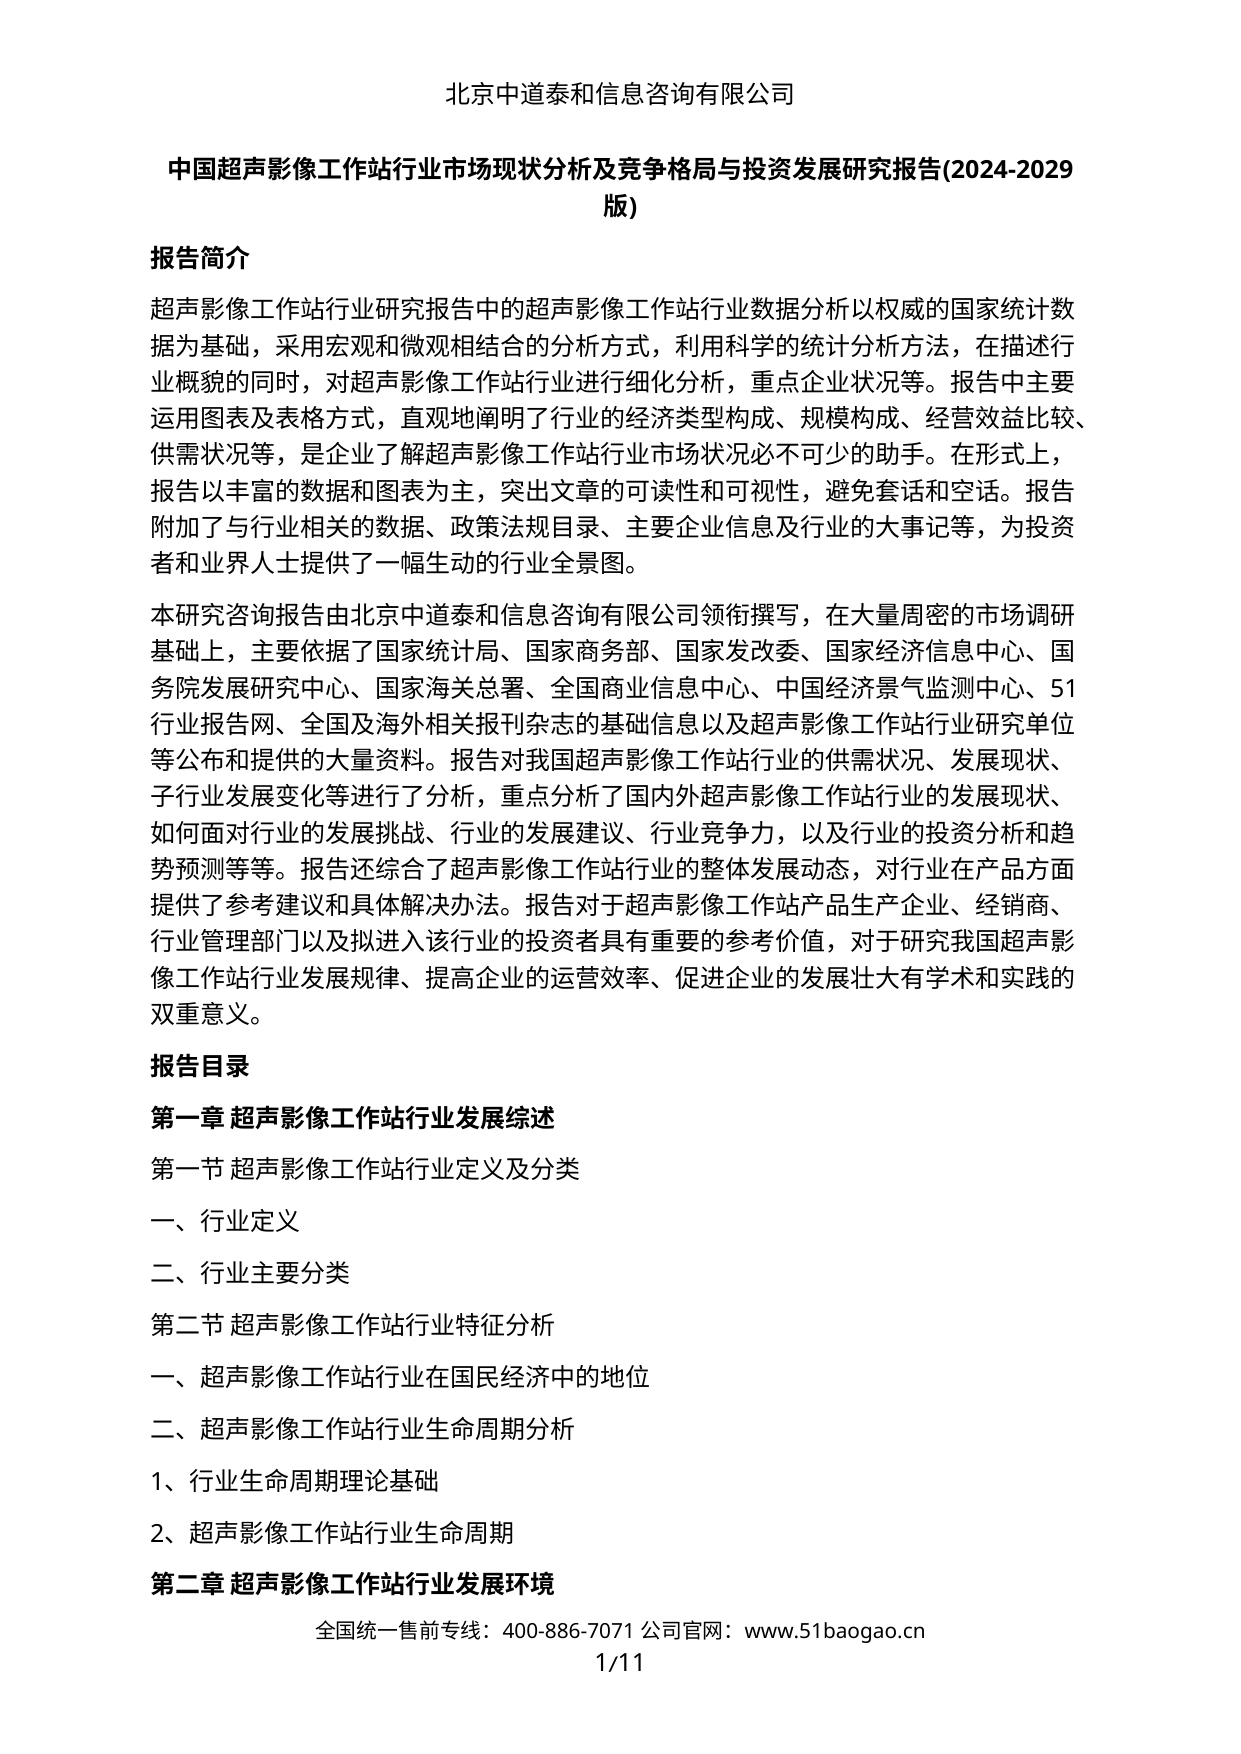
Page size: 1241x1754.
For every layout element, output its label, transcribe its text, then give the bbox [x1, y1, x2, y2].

text 报告目录 [150, 1046, 1090, 1082]
text 二、行业主要分类 [150, 1254, 1090, 1290]
text 超声影像工作站行业研究报告中的超声影像工作站行业数据分析以权威的国家统计数据为基础，采用宏观和微观相结合的分析方式，利用科学的统计分析方法，在描述行业概貌的同时，对超声影像工作站行业进行细化分析，重点企业状况等。报告中主要运用图表及表格方式，直观地阐明了行业的经济类型构成、规模构成、经营效益比较、供需状况等，是企业了解超声影像工作站行业市场状况必不可少的助手。在形式上，报告以丰富的数据和图表为主，突出文章的可读性和可视性，避免套话和空话。报告附加了与行业相关的数据、政策法规目录、主要企业信息及行业的大事记等，为投资者和业界人士提供了一幅生动的行业全景图。 [150, 290, 1090, 580]
text 第二节 超声影像工作站行业特征分析 [150, 1306, 1090, 1342]
text 1、行业生命周期理论基础 [150, 1461, 1090, 1497]
text 第一节 超声影像工作站行业定义及分类 [150, 1150, 1090, 1186]
text 本研究咨询报告由北京中道泰和信息咨询有限公司领衔撰写，在大量周密的市场调研基础上，主要依据了国家统计局、国家商务部、国家发改委、国家经济信息中心、国务院发展研究中心、国家海关总署、全国商业信息中心、中国经济景气监测中心、51行业报告网、全国及海外相关报刊杂志的基础信息以及超声影像工作站行业研究单位等公布和提供的大量资料。报告对我国超声影像工作站行业的供需状况、发展现状、子行业发展变化等进行了分析，重点分析了国内外超声影像工作站行业的发展现状、如何面对行业的发展挑战、行业的发展建议、行业竞争力，以及行业的投资分析和趋势预测等等。报告还综合了超声影像工作站行业的整体发展动态，对行业在产品方面提供了参考建议和具体解决办法。报告对于超声影像工作站产品生产企业、经销商、行业管理部门以及拟进入该行业的投资者具有重要的参考价值，对于研究我国超声影像工作站行业发展规律、提高企业的运营效率、促进企业的发展壮大有学术和实践的双重意义。 [150, 596, 1090, 1031]
text 报告简介 [150, 238, 1090, 274]
text 第二章 超声影像工作站行业发展环境 [150, 1565, 1090, 1601]
text 一、行业定义 [150, 1202, 1090, 1238]
text 一、超声影像工作站行业在国民经济中的地位 [150, 1357, 1090, 1394]
text 第一章 超声影像工作站行业发展综述 [150, 1098, 1090, 1134]
text 二、超声影像工作站行业生命周期分析 [150, 1409, 1090, 1446]
text 2、超声影像工作站行业生命周期 [150, 1513, 1090, 1549]
text 中国超声影像工作站行业市场现状分析及竞争格局与投资发展研究报告(2024-2029版) [150, 150, 1090, 222]
